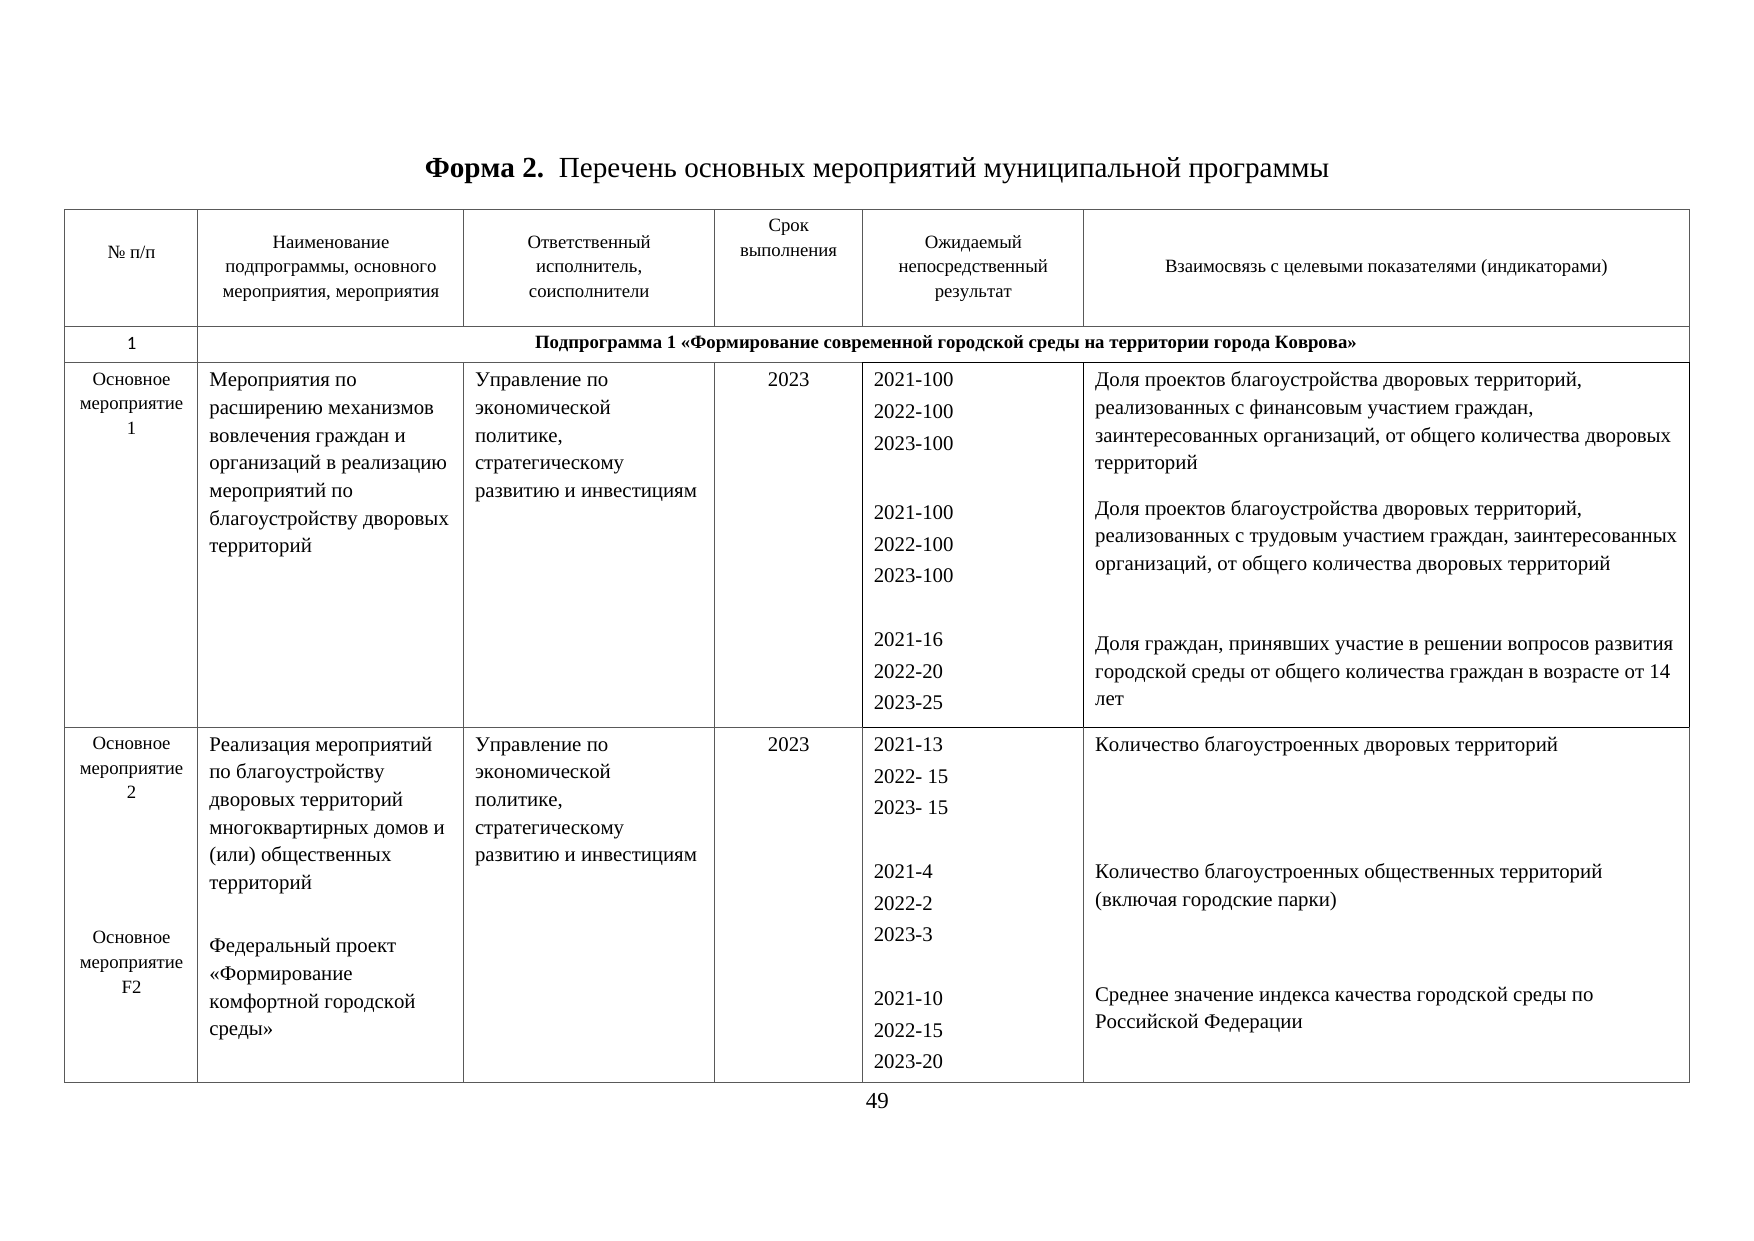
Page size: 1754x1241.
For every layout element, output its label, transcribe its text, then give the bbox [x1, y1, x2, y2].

table_cell Доля проектов благоустройства дворовых территорий, реализованных с финансовым участием граждан, заинтересованных организаций, от общего количества дворовых территорий [1084, 363, 1689, 494]
table_header Срок выполнения [715, 210, 862, 326]
table_cell Основное мероприятие 2 Основное мероприятие F2 [65, 728, 197, 1082]
table_header Ожидаемый непосредственный результат [863, 210, 1083, 326]
text Форма 2. Перечень основных мероприятий муниципальной программы [118, 150, 1636, 183]
table_cell Управление по экономической политике, стратегическому развитию и инвестициям [464, 363, 714, 727]
table_cell 2021-100 2022-100 2023-100 [863, 363, 1083, 494]
table_cell Мероприятия по расширению механизмов вовлечения граждан и организаций в реализацию мероприятий по благоустройству дворовых территорий [198, 363, 463, 727]
table_cell Реализация мероприятий по благоустройству дворовых территорий многоквартирных домов и (или) общественных территорий Федеральный проект «Формирование комфортной городской среды» [198, 728, 463, 1082]
table_header Ответственный исполнитель, соисполнители [464, 210, 714, 326]
table_cell 2021-100 2022-100 2023-100 2021-16 2022-20 2023-25 [863, 495, 1083, 727]
table_cell 2021-13 2022- 15 2023- 15 2021-4 2022-2 2023-3 2021-10 2022-15 2023-20 [863, 728, 1083, 1082]
table_cell Количество благоустроенных дворовых территорий Количество благоустроенных общественных территорий (включая городские парки) Среднее значение индекса качества городской среды по Российской Федерации [1084, 728, 1689, 1082]
table_cell Доля проектов благоустройства дворовых территорий, реализованных с трудовым участием граждан, заинтересованных организаций, от общего количества дворовых территорий Доля граждан, принявших участие в решении вопросов развития городской среды от общего количества граждан в возрасте от 14 лет [1084, 495, 1689, 727]
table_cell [464, 728, 714, 1082]
table_header № п/п [65, 210, 197, 326]
table_header Взаимосвязь с целевыми показателями (индикаторами) [1084, 210, 1689, 326]
table_cell 2023 [715, 728, 862, 1082]
table_cell Основное мероприятие 1 [65, 363, 197, 727]
table_header Наименование подпрограммы, основного мероприятия, мероприятия [198, 210, 463, 326]
table_cell 1 [65, 327, 197, 362]
table_cell 2023 [715, 363, 862, 727]
table_cell Подпрограмма 1 «Формирование современной городской среды на территории города Коврова» [198, 327, 1689, 362]
